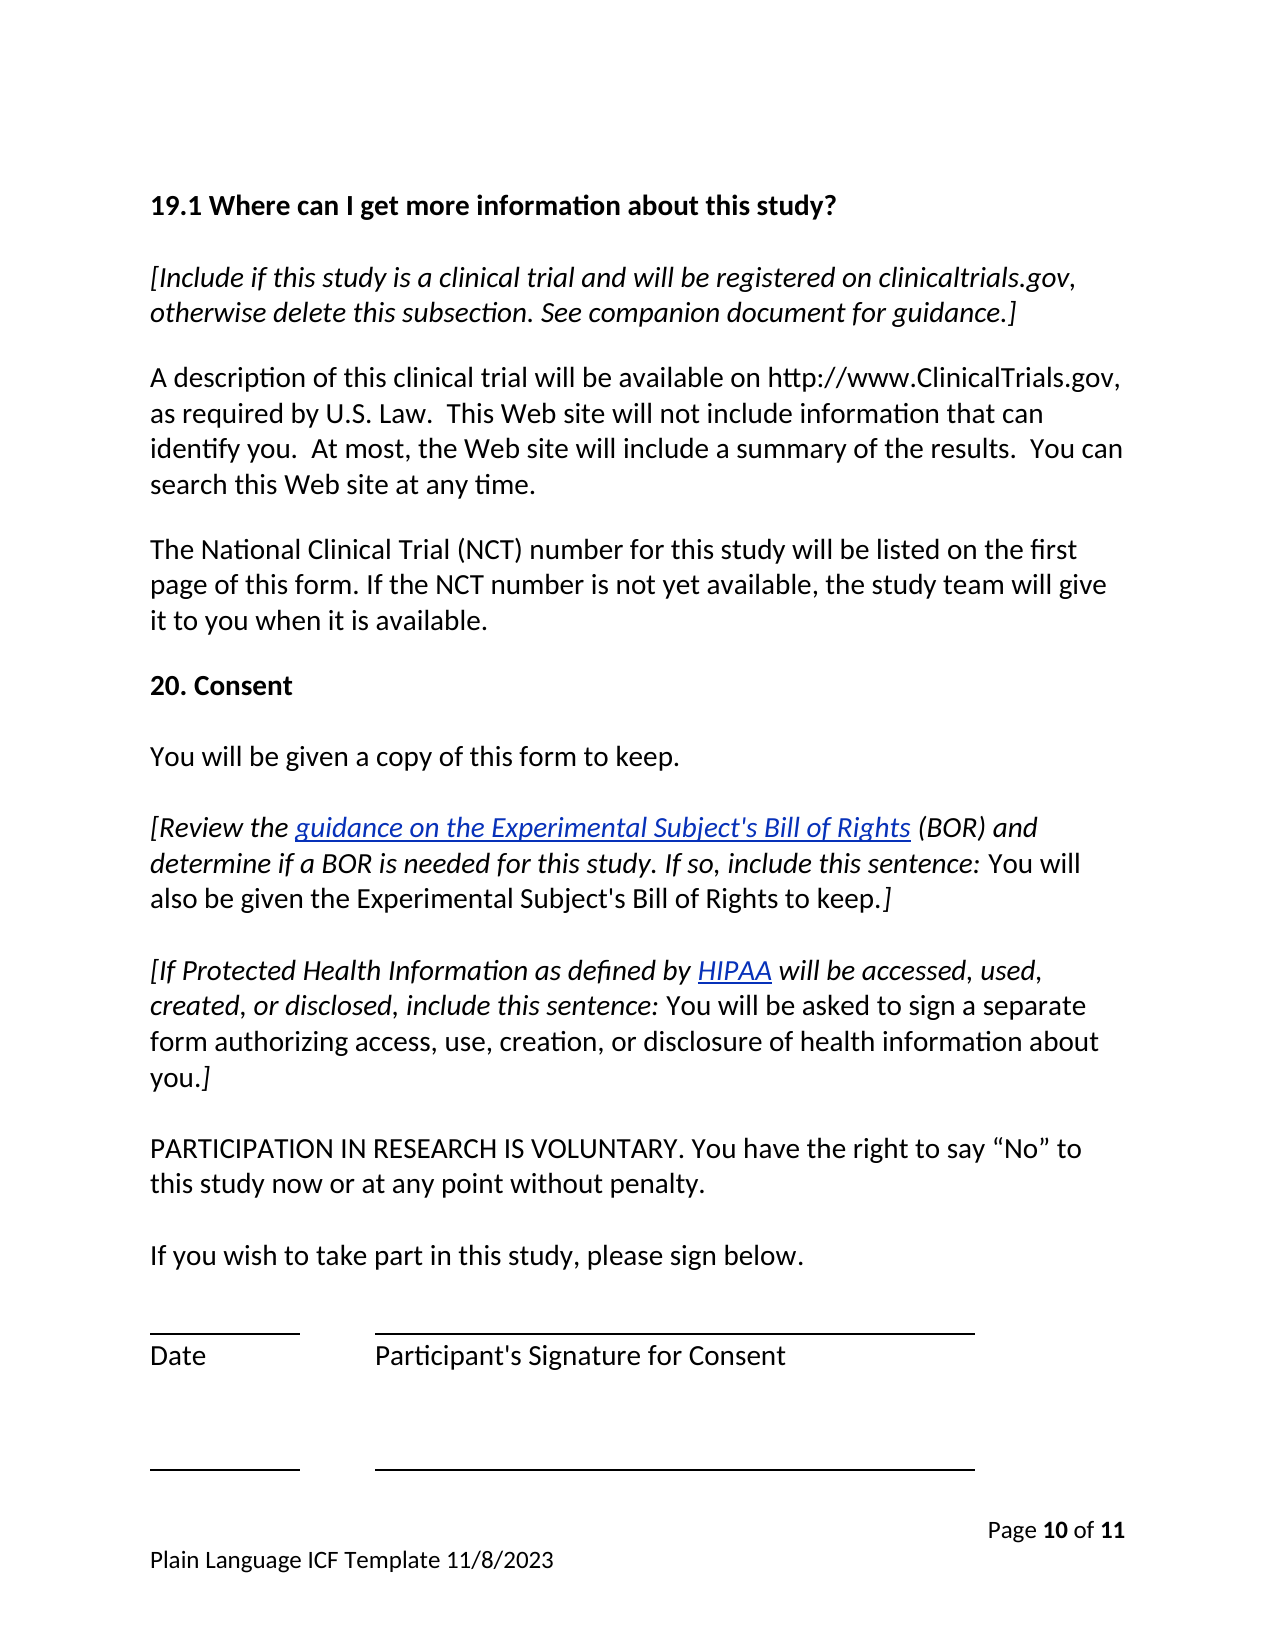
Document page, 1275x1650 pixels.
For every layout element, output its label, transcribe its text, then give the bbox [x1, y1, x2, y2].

text A description of this clinical trial will be available on http://www.ClinicalTrials.gov, as required by U.S. Law. This Web site will not include information that can identify you. At most, the Web site will include a summary of the results. You can search this Web site at any time. [150, 359, 1125, 502]
text The National Clinical Trial (NCT) number for this study will be listed on the first page of this form. If the NCT number is not yet available, the study team will give it to you when it is available. [150, 531, 1125, 638]
text [Include if this study is a clinical trial and will be registered on clinicaltrials.gov, otherwise delete this subsection. See companion document for guidance.] [150, 259, 1125, 330]
text You will be given a copy of this form to keep. [150, 738, 1125, 774]
text Date Participant's Signature for Consent [150, 1337, 1125, 1372]
text [Review the guidance on the Experimental Subject's Bill of Rights (BOR) and determine if a BOR is needed for this study. If so, include this sentence: You will also be given the Experimental Subject's Bill of Rights to keep.] [150, 809, 1125, 916]
text 20. Consent [150, 667, 1125, 702]
text [If Protected Health Information as defined by HIPAA will be accessed, used, created, or disclosed, include this sentence: You will be asked to sign a separate form authorizing access, use, creation, or disclosure of health information about you.] [150, 952, 1125, 1094]
text PARTICIPATION IN RESEARCH IS VOLUNTARY. You have the right to say “No” to this study now or at any point without penalty. [150, 1130, 1125, 1201]
text If you wish to take part in this study, please sign below. [150, 1237, 1125, 1272]
text 19.1 Where can I get more information about this study? [150, 187, 1125, 223]
